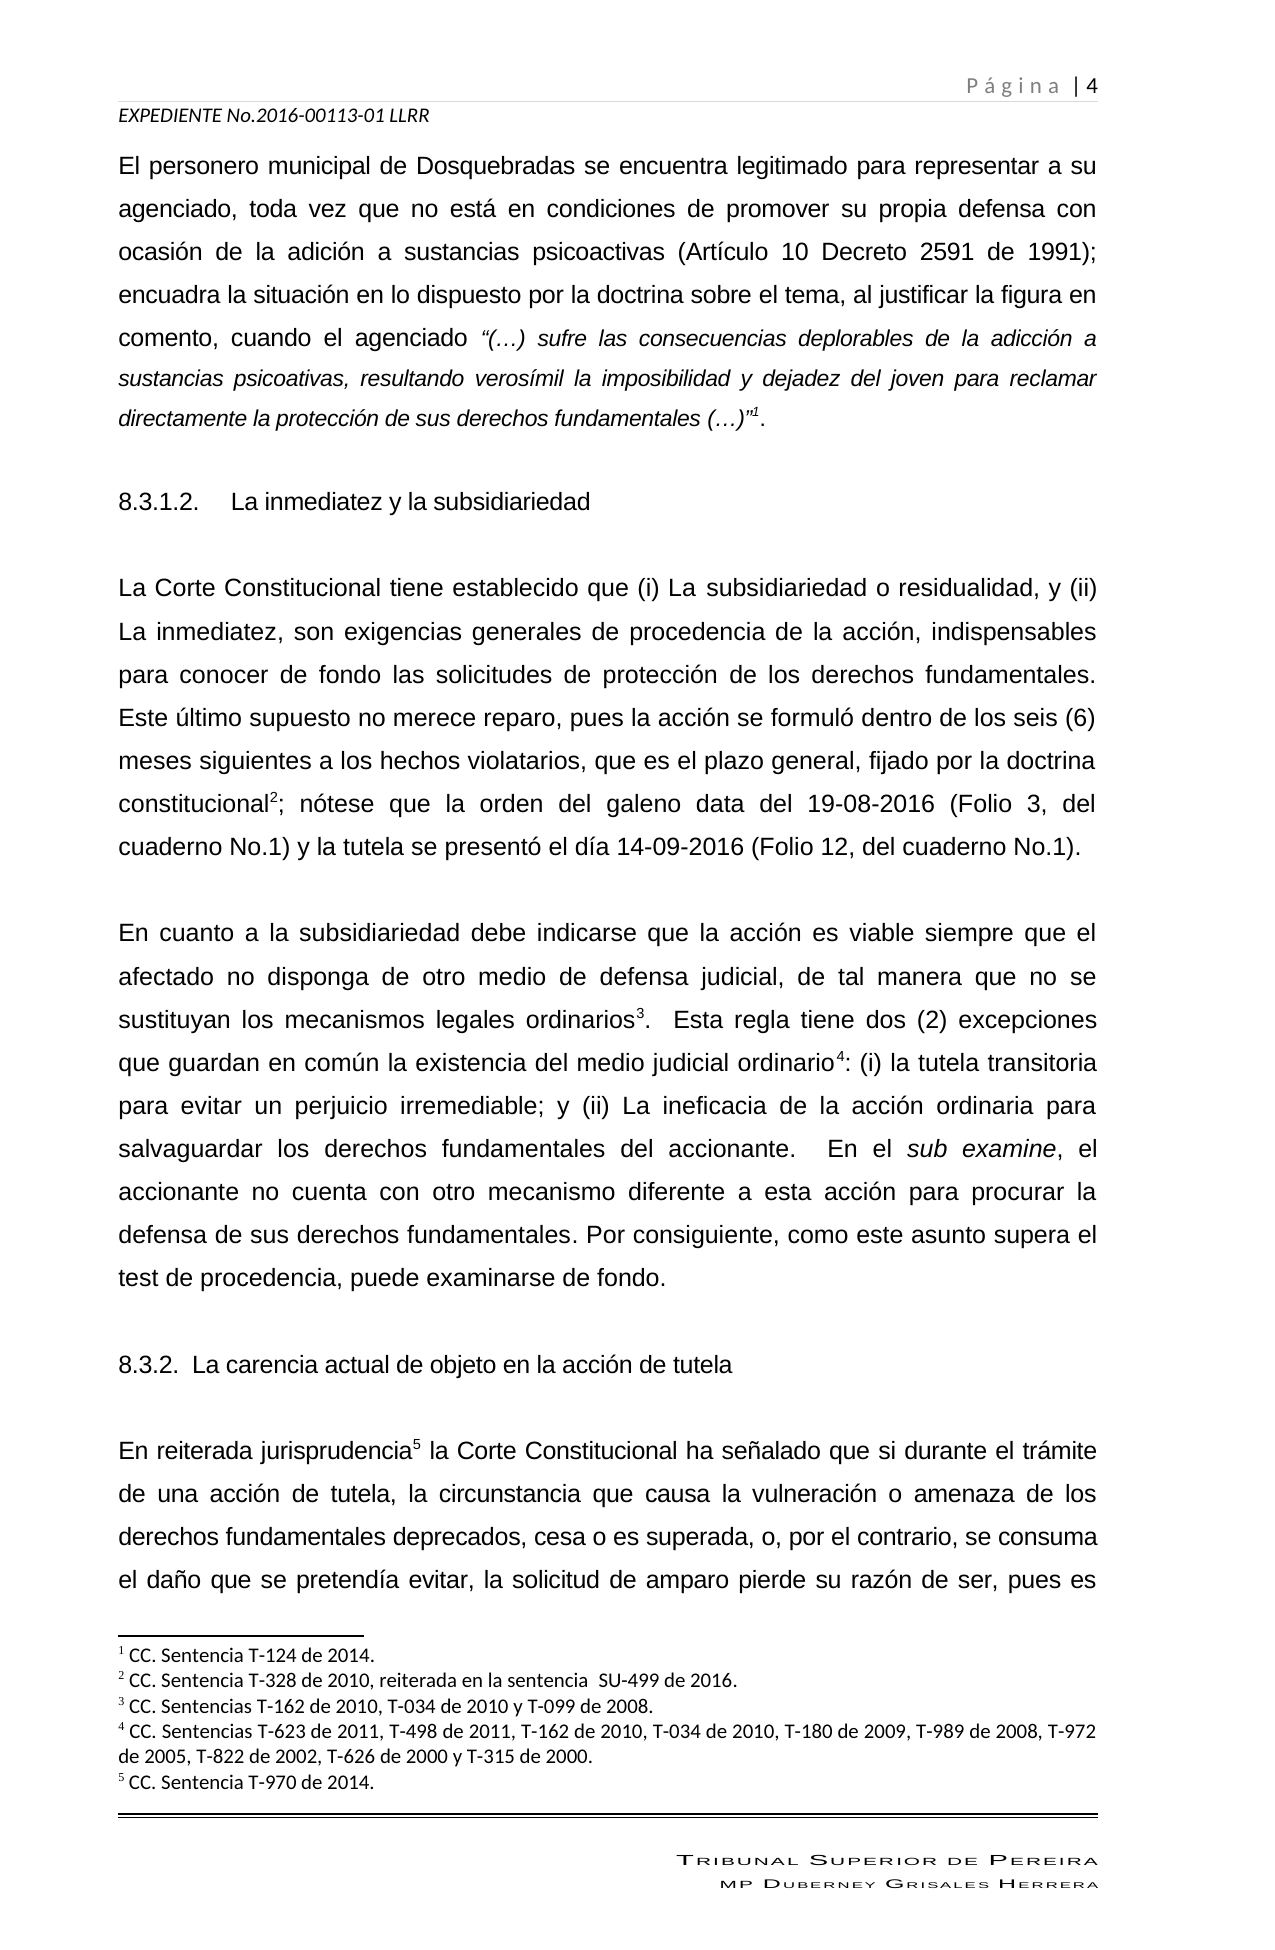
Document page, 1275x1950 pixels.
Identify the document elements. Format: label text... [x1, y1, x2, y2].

list La inmediatez y la subsidiariedad [118, 487, 1098, 516]
list La carencia actual de objeto en la acción de tutela [118, 1349, 1098, 1378]
text El personero municipal de Dosquebradas se encuentra legitimado para representar a su agenciado, toda vez que no está en condiciones de promover su propia defensa con ocasión de la adición a sustancias psicoactivas (Artículo 10 Decreto 2591 de 1991); encuadra la situación en lo dispuesto por la doctrina sobre el tema, al justificar la figura en comento, cuando el agenciado “(…) sufre las consecuencias deplorables de la adicción a sustancias psicoativas, resultando verosímil la imposibilidad y dejadez del joven para reclamar directamente la protección de sus derechos fundamentales (…)”. [118, 151, 1098, 431]
text En cuanto a la subsidiariedad debe indicarse que la acción es viable siempre que el afectado no disponga de otro medio de defensa judicial, de tal manera que no se sustituyan los mecanismos legales ordinarios. Esta regla tiene dos (2) excepciones que guardan en común la existencia del medio judicial ordinario: (i) la tutela transitoria para evitar un perjuicio irremediable; y (ii) La ineficacia de la acción ordinaria para salvaguardar los derechos fundamentales del accionante. En el sub examine, el accionante no cuenta con otro mecanismo diferente a esta acción para procurar la defensa de sus derechos fundamentales. Por consiguiente, como este asunto supera el test de procedencia, puede examinarse de fondo. [118, 918, 1098, 1292]
text La Corte Constitucional tiene establecido que (i) La subsidiariedad o residualidad, y (ii) La inmediatez, son exigencias generales de procedencia de la acción, indispensables para conocer de fondo las solicitudes de protección de los derechos fundamentales. Este último supuesto no merece reparo, pues la acción se formuló dentro de los seis (6) meses siguientes a los hechos violatarios, que es el plazo general, fijado por la doctrina constitucional; nótese que la orden del galeno data del 19-08-2016 (Folio 3, del cuaderno No.1) y la tutela se presentó el día 14-09-2016 (Folio 12, del cuaderno No.1). [118, 573, 1098, 861]
